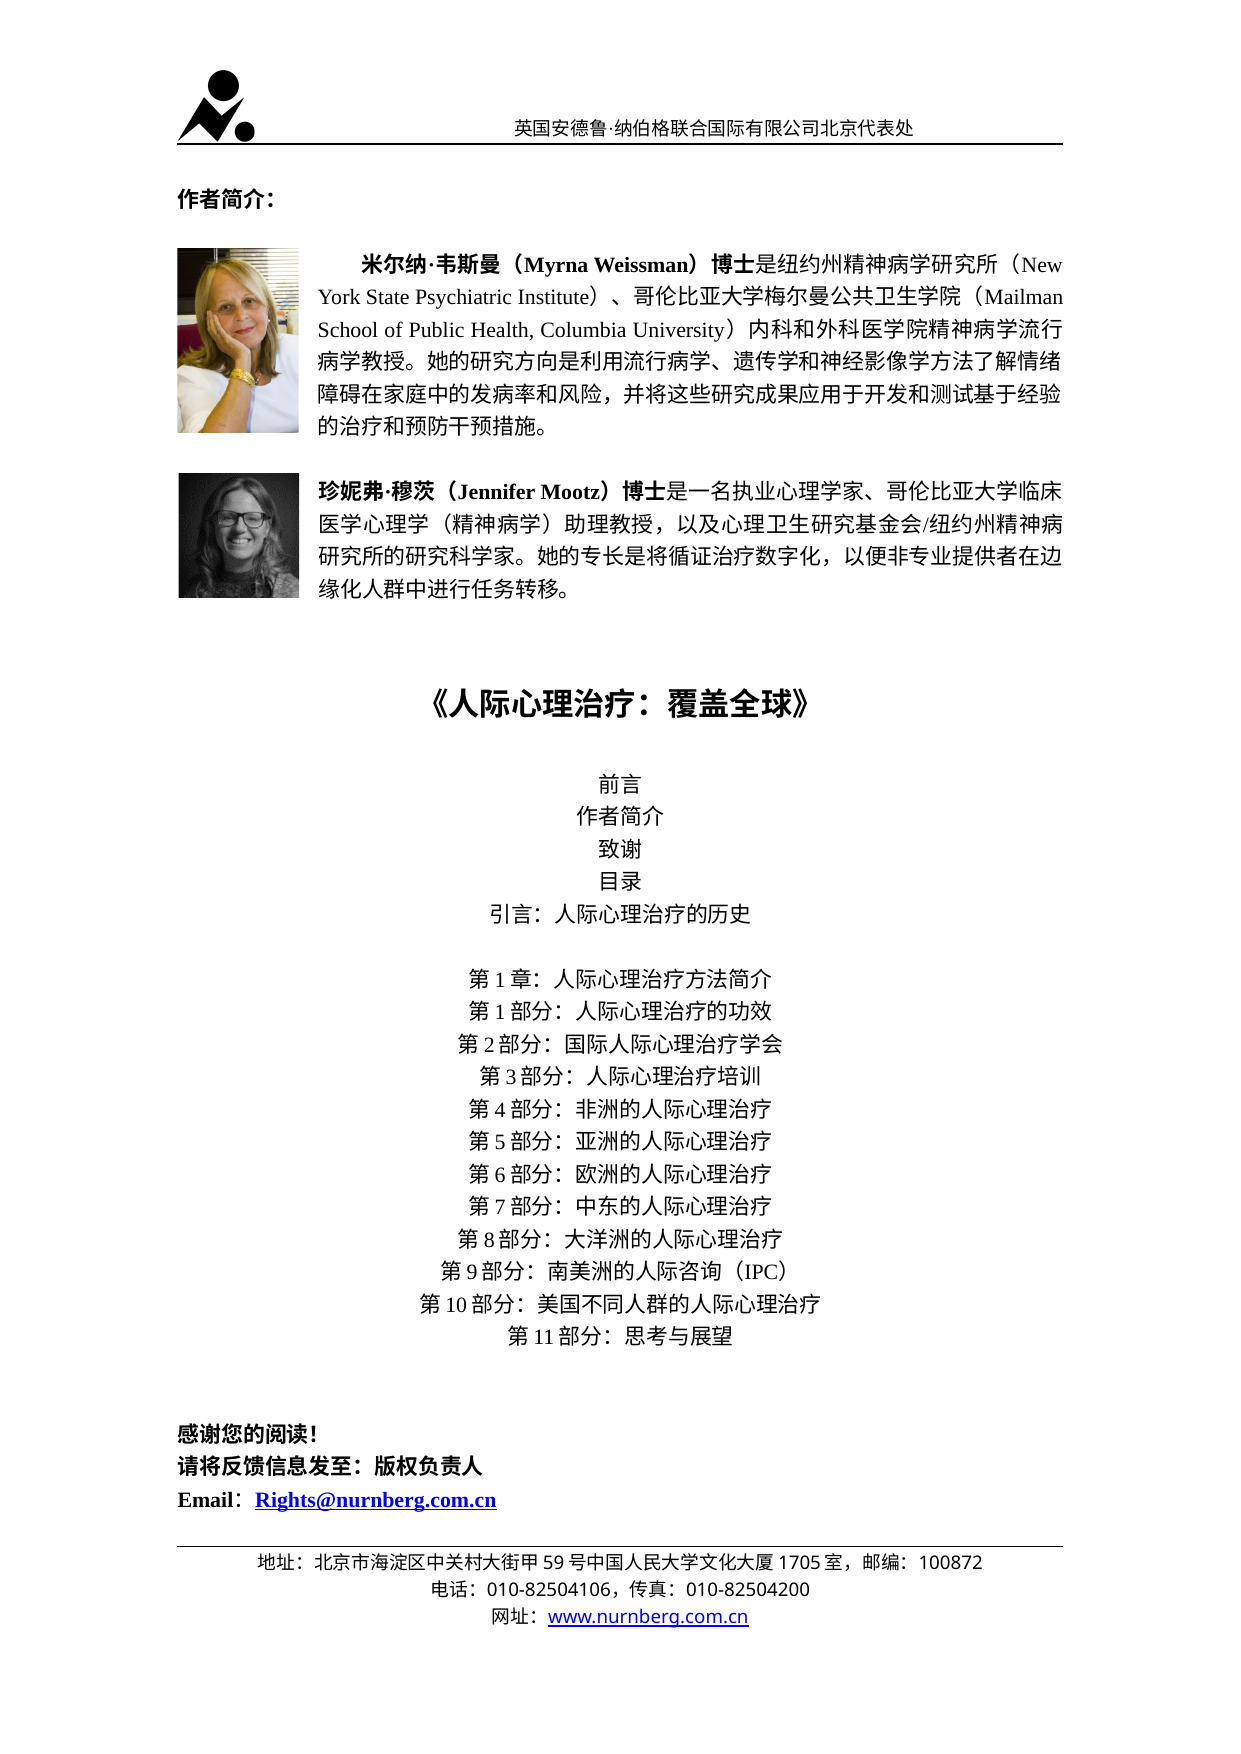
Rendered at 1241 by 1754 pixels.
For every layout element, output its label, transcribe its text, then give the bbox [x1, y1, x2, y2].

text 第5部分：亚洲的人际心理治疗 [177, 1124, 1063, 1156]
picture [177, 248, 299, 433]
text 第8部分：大洋洲的人际心理治疗 [177, 1221, 1063, 1254]
picture [177, 473, 299, 596]
text 第3部分：人际心理治疗培训 [177, 1059, 1063, 1091]
text 第9部分：南美洲的人际咨询（IPC） [177, 1254, 1063, 1286]
text 作者简介 [177, 799, 1063, 831]
text 致谢 [177, 831, 1063, 864]
text Email：Rights@nurnberg.com.cn [177, 1481, 1063, 1514]
text 第7部分：中东的人际心理治疗 [177, 1189, 1063, 1221]
text 作者简介： [177, 181, 1063, 214]
text 《人际心理治疗：覆盖全球》 [177, 669, 1063, 734]
text 第11部分：思考与展望 [177, 1319, 1063, 1351]
text 目录 [177, 864, 1063, 896]
text 第10部分：美国不同人群的人际心理治疗 [177, 1286, 1063, 1319]
text 米尔纳·韦斯曼（Myrna Weissman）博士是纽约州精神病学研究所（New York State Psychiatric Institute）、哥伦比亚大学梅尔曼公共卫生学院（Mailman School of Public Health, Columbia University）内科和外科医学院精神病学流行病学教授。她的研究方向是利用流行病学、遗传学和神经影像学方法了解情绪障碍在家庭中的发病率和风险，并将这些研究成果应用于开发和测试基于经验的治疗和预防干预措施。 [177, 246, 1063, 441]
text 第2部分：国际人际心理治疗学会 [177, 1026, 1063, 1059]
text 第1章：人际心理治疗方法简介 [177, 961, 1063, 994]
text 请将反馈信息发至：版权负责人 [177, 1449, 1063, 1481]
text 前言 [177, 766, 1063, 799]
text 珍妮弗·穆茨（Jennifer Mootz）博士是一名执业心理学家、哥伦比亚大学临床医学心理学（精神病学）助理教授，以及心理卫生研究基金会/纽约州精神病研究所的研究科学家。她的专长是将循证治疗数字化，以便非专业提供者在边缘化人群中进行任务转移。 [177, 474, 1063, 604]
text 引言：人际心理治疗的历史 [177, 896, 1063, 929]
text 第1部分：人际心理治疗的功效 [177, 994, 1063, 1026]
text 感谢您的阅读！ [177, 1416, 1063, 1449]
picture [177, 70, 255, 142]
text 第6部分：欧洲的人际心理治疗 [177, 1156, 1063, 1189]
text 第4部分：非洲的人际心理治疗 [177, 1091, 1063, 1124]
